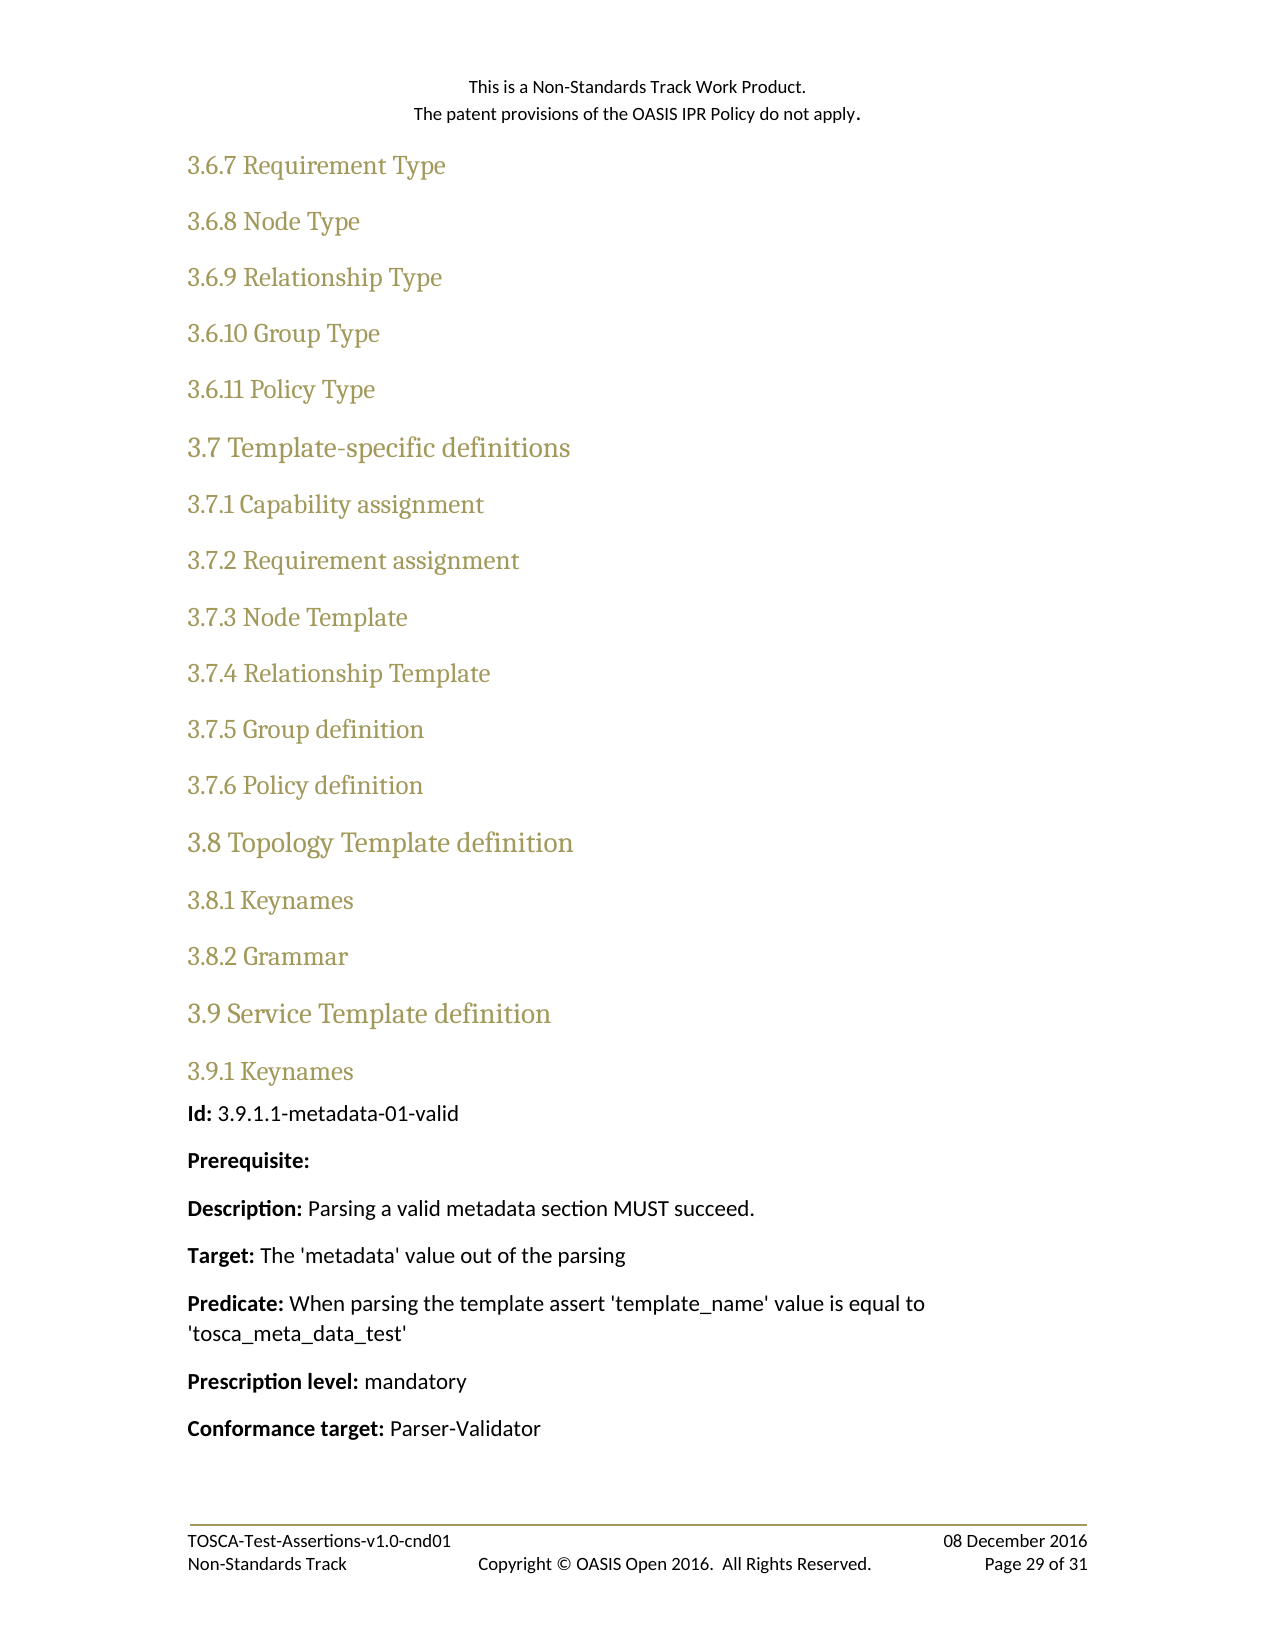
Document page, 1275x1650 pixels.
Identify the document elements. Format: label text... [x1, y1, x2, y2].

text Predicate: When parsing the template assert 'template_name' value is equal to 'tosca_meta_data_test' [187, 1289, 1087, 1347]
subtitle Relationship Type [187, 262, 1087, 293]
text Description: Parsing a valid metadata section MUST succeed. [187, 1194, 1087, 1222]
subtitle Policy Type [187, 374, 1087, 406]
subtitle Policy definition [187, 770, 1087, 801]
subtitle Service Template definition [187, 997, 1087, 1031]
text Id: 3.9.1.1-metadata-01-valid [187, 1099, 1087, 1127]
subtitle Grammar [187, 941, 1087, 972]
subtitle Capability assignment [187, 489, 1087, 520]
text Target: The 'metadata' value out of the parsing [187, 1241, 1087, 1269]
text Conformance target: Parser-Validator [187, 1414, 1087, 1442]
subtitle Keynames [187, 1056, 1087, 1087]
subtitle Requirement assignment [187, 545, 1087, 577]
subtitle Template-specific definitions [187, 431, 1087, 464]
subtitle Node Template [187, 602, 1087, 633]
subtitle Group Type [187, 318, 1087, 349]
subtitle Topology Template definition [187, 826, 1087, 860]
subtitle Group definition [187, 714, 1087, 745]
text Prerequisite: [187, 1147, 1087, 1174]
subtitle Keynames [187, 885, 1087, 916]
subtitle Node Type [187, 206, 1087, 237]
subtitle Relationship Template [187, 658, 1087, 689]
subtitle Requirement Type [187, 150, 1087, 181]
text Prescription level: mandatory [187, 1367, 1087, 1395]
